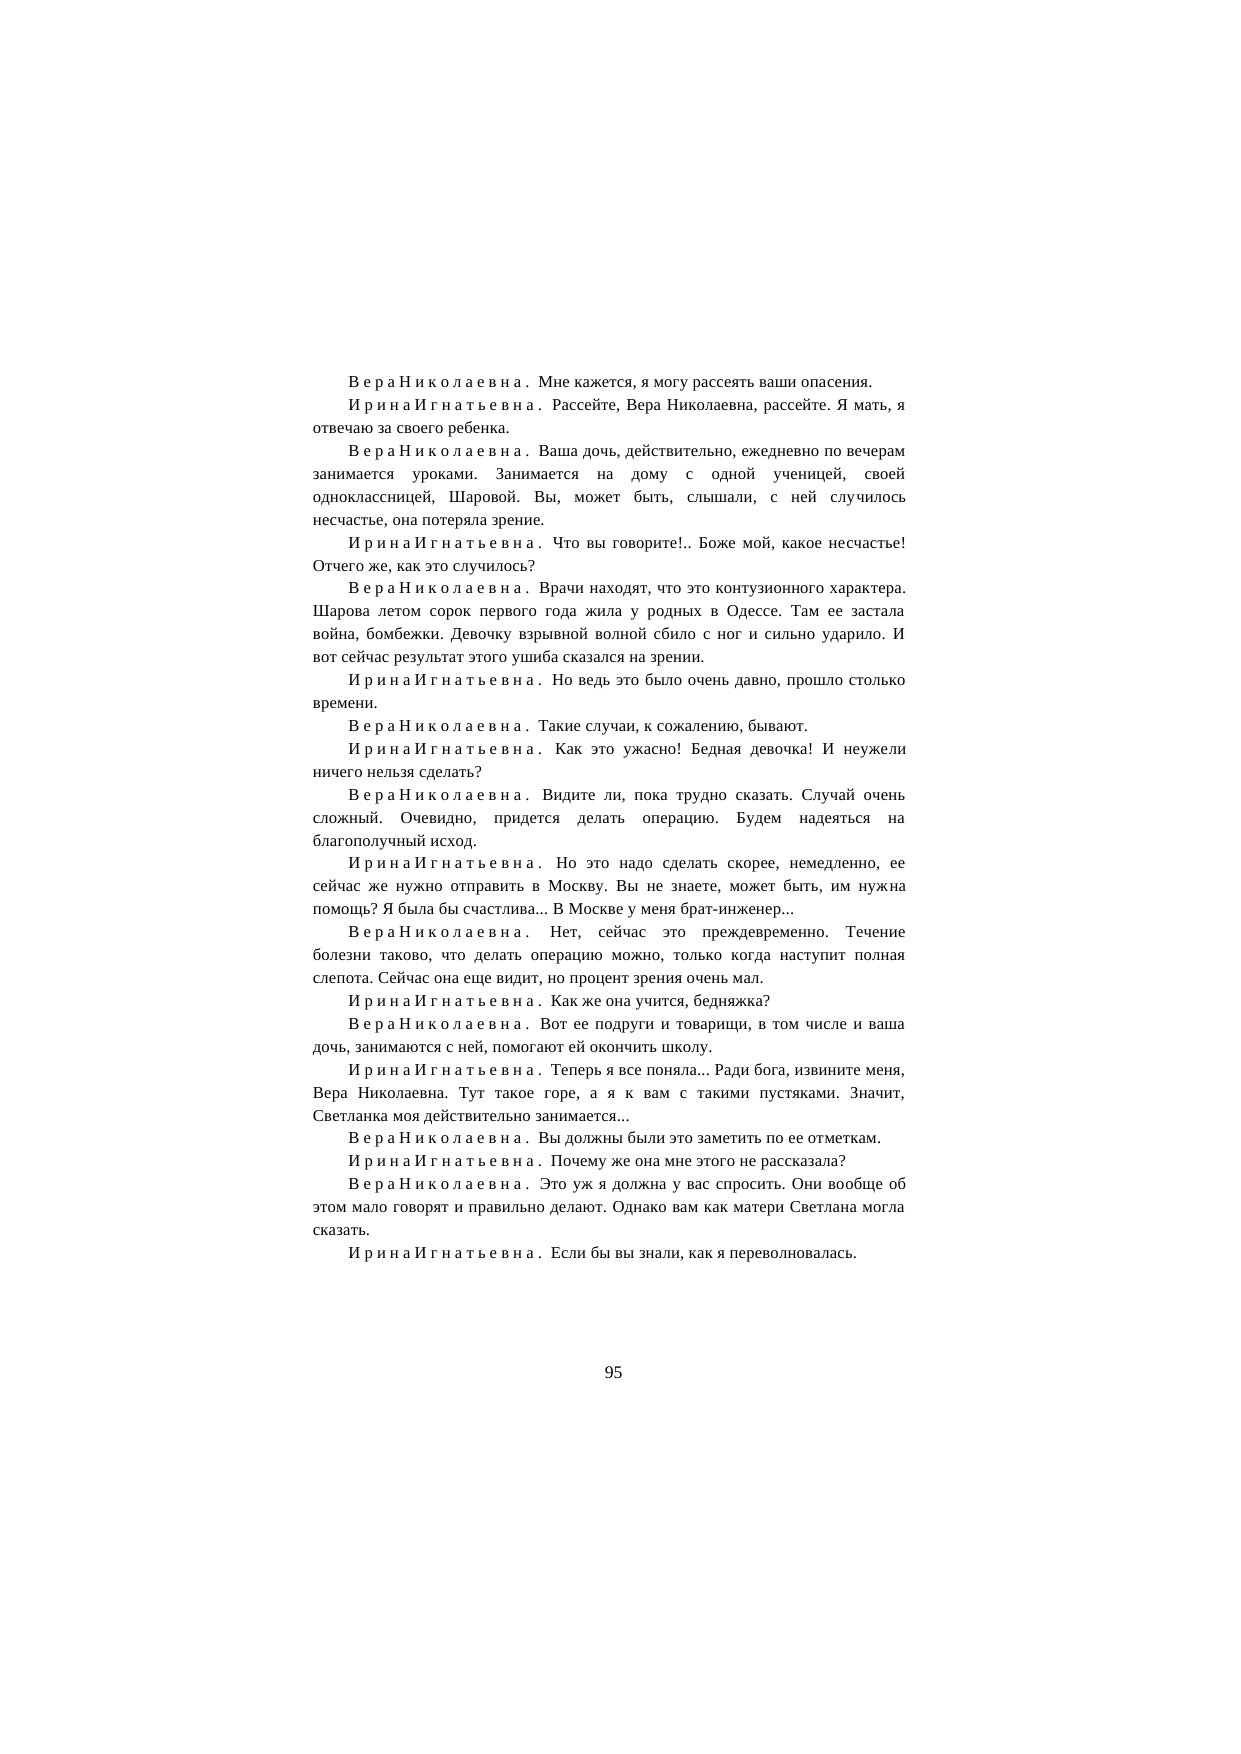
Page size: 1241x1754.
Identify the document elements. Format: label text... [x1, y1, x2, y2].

text ВераНиколаевна. Такие случаи, к сожалению, бывают. [313, 713, 910, 736]
text ИринаИгнатьевна. Но это надо сделать скорее, немедленно, ее сейчас же нужно отправить в Москву. Вы не знаете, может быть, им нужна помощь? Я была бы счастлива... В Москве у меня брат-инженер... [313, 851, 906, 919]
text ВераНиколаевна. Вот ее подруги и товарищи, в том числе и ваша дочь, занимаются с ней, помогают ей окончить школу. [313, 1011, 906, 1057]
text ВераНиколаевна. Врачи находят, что это контузионного характера. Шарова летом сорок первого года жила у родных в Одессе. Там ее застала война, бомбежки. Девочку взрывной волной сбило с ног и сильно ударило. И вот сейчас результат этого ушиба сказался на зрении. [313, 576, 906, 667]
text ВераНиколаевна. Мне кажется, я могу рассеять ваши опасения. [313, 369, 906, 392]
text ИринаИгнатьевна. Что вы говорите!.. Боже мой, какое несчастье! Отчего же, как это случилось? [313, 530, 906, 576]
text ИринаИгнатьевна. Как же она учится, бедняжка? [313, 988, 910, 1011]
text 95 [604, 1364, 622, 1382]
text ИринаИгнатьевна. Почему же она мне этого не рассказала? [313, 1148, 910, 1171]
text ВераНиколаевна. Вы должны были это заметить по ее отметкам. [313, 1126, 906, 1148]
text ИринаИгнатьевна. Как это ужасно! Бедная девочка! И неужели ничего нельзя сделать? [313, 736, 906, 782]
text ВераНиколаевна. Видите ли, пока трудно сказать. Случай очень сложный. Очевидно, придется делать операцию. Будем надеяться на благополучный исход. [313, 782, 906, 851]
text ВераНиколаевна. Нет, сейчас это преждевременно. Течение болезни таково, что делать операцию можно, только когда наступит полная слепота. Сейчас она еще видит, но процент зрения очень мал. [313, 919, 906, 988]
text ИринаИгнатьевна. Теперь я все поняла... Ради бога, извините меня, Вера Николаевна. Тут такое горе, а я к вам с такими пустяками. Значит, Светланка моя действительно занимается... [313, 1057, 906, 1126]
text ВераНиколаевна. Это уж я должна у вас спросить. Они вообще об этом мало говорят и правильно делают. Однако вам как матери Светлана могла сказать. [313, 1171, 906, 1240]
text ВераНиколаевна. Ваша дочь, действительно, ежедневно по вечерам занимается уроками. Занимается на дому с одной ученицей, своей одноклассницей, Шаровой. Вы, может быть, слышали, с ней случилось несчастье, она потеряла зрение. [313, 438, 906, 530]
text ИринаИгнатьевна. Но ведь это было очень давно, прошло столько времени. [313, 667, 906, 713]
text ИринаИгнатьевна. Если бы вы знали, как я переволновалась. [313, 1240, 906, 1263]
text ИринаИгнатьевна. Рассейте, Вера Николаевна, рассейте. Я мать, я отвечаю за своего ребенка. [313, 392, 906, 438]
